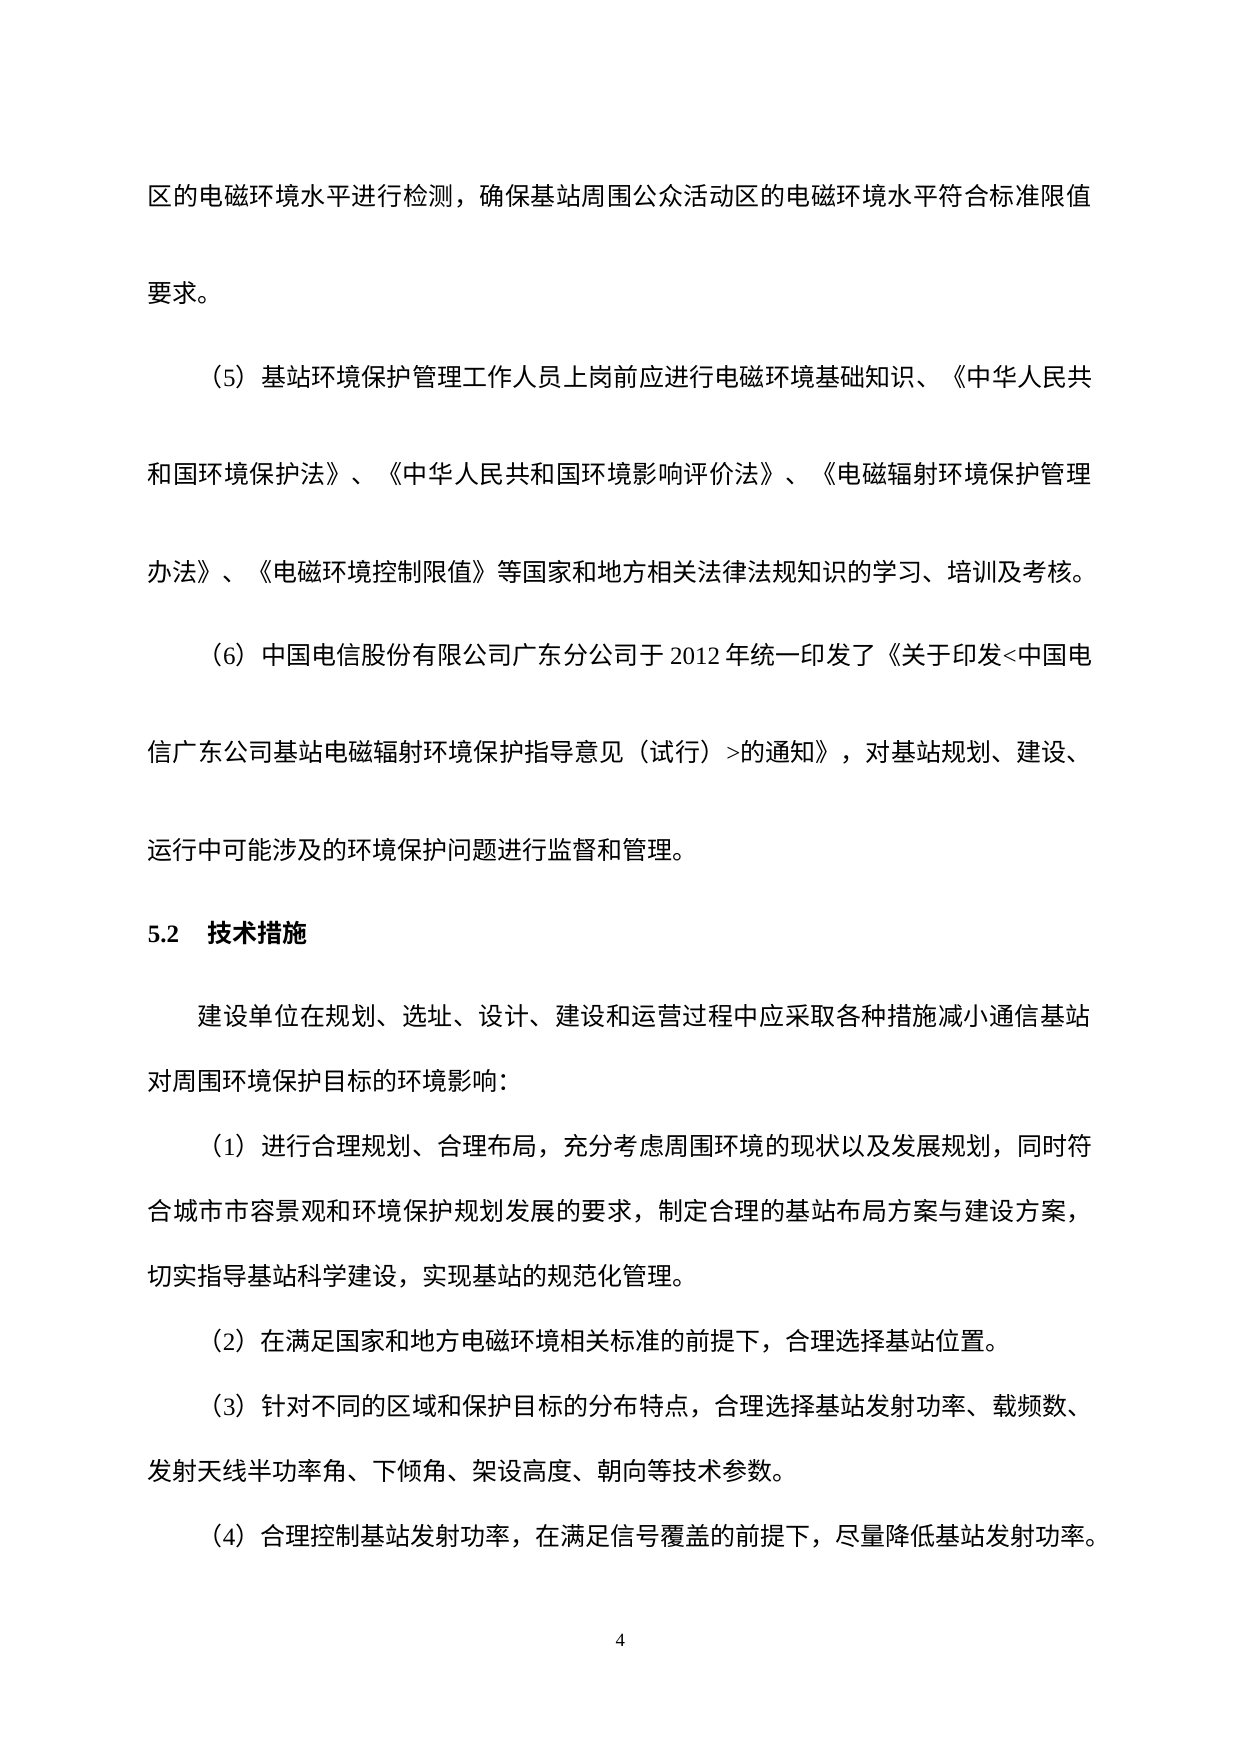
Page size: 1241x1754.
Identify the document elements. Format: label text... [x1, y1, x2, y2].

text （2）在满足国家和地方电磁环境相关标准的前提下，合理选择基站位置。 [148, 1307, 1092, 1372]
text 建设单位在规划、选址、设计、建设和运营过程中应采取各种措施减小通信基站对周围环境保护目标的环境影响： [148, 982, 1092, 1112]
text （5）基站环境保护管理工作人员上岗前应进行电磁环境基础知识、《中华人民共和国环境保护法》、《中华人民共和国环境影响评价法》、《电磁辐射环境保护管理办法》、《电磁环境控制限值》等国家和地方相关法律法规知识的学习、培训及考核。 [148, 343, 1092, 603]
text （4）合理控制基站发射功率，在满足信号覆盖的前提下，尽量降低基站发射功率。 [148, 1502, 1092, 1567]
text （3）针对不同的区域和保护目标的分布特点，合理选择基站发射功率、载频数、发射天线半功率角、下倾角、架设高度、朝向等技术参数。 [148, 1372, 1092, 1502]
text （1）进行合理规划、合理布局，充分考虑周围环境的现状以及发展规划，同时符合城市市容景观和环境保护规划发展的要求，制定合理的基站布局方案与建设方案，切实指导基站科学建设，实现基站的规范化管理。 [148, 1112, 1092, 1307]
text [148, 162, 1092, 324]
text （6）中国电信股份有限公司广东分公司于2012年统一印发了《关于印发<中国电信广东公司基站电磁辐射环境保护指导意见（试行）>的通知》，对基站规划、建设、运行中可能涉及的环境保护问题进行监督和管理。 [148, 621, 1092, 881]
list 技术措施 [148, 899, 1092, 964]
